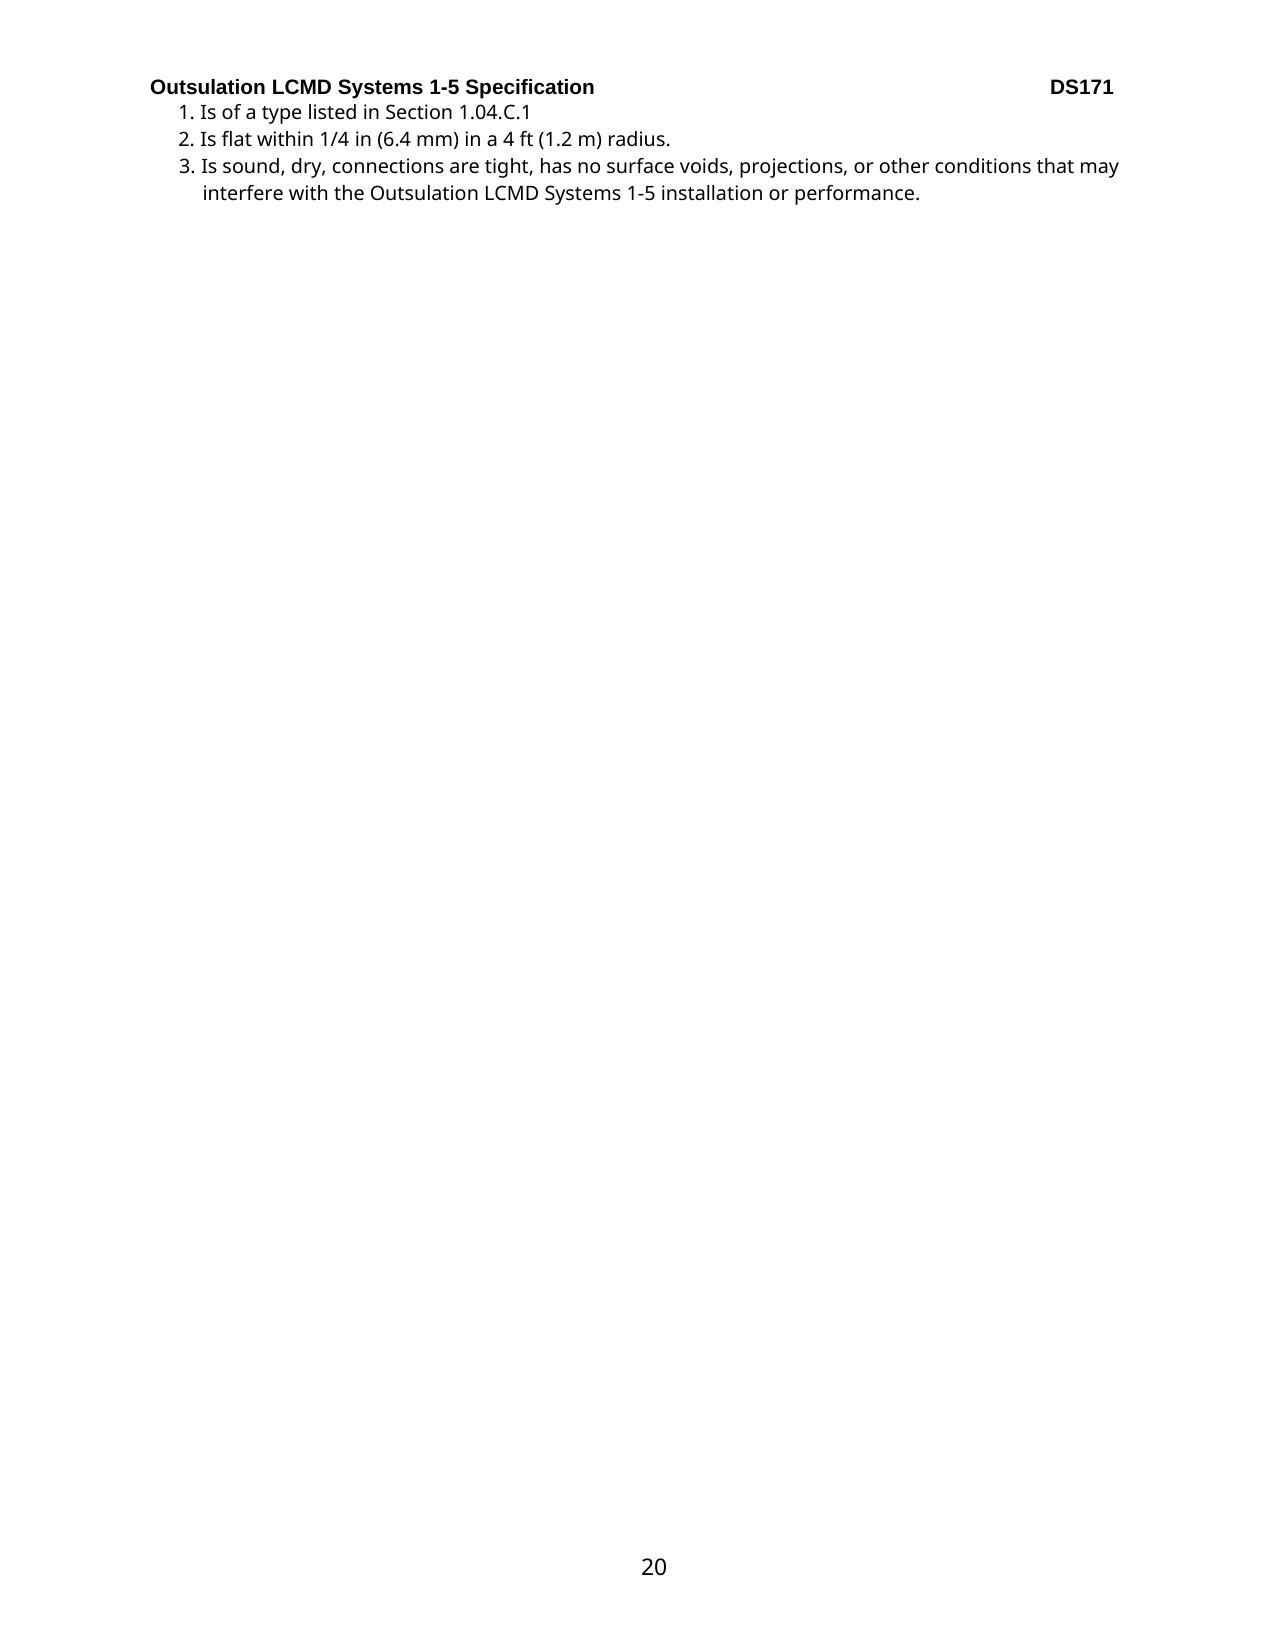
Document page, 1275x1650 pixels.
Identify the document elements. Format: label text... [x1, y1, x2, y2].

list Is of a type listed in Section 1.04.C.1 [178, 98, 1223, 125]
list Is sound, dry, connections are tight, has no surface voids, projections, or other conditions that may interfere with the Outsulation LCMD Systems 1-5 installation or performance. [179, 152, 1141, 206]
list Is flat within 1/4 in (6.4 mm) in a 4 ft (1.2 m) radius. [178, 125, 1223, 152]
